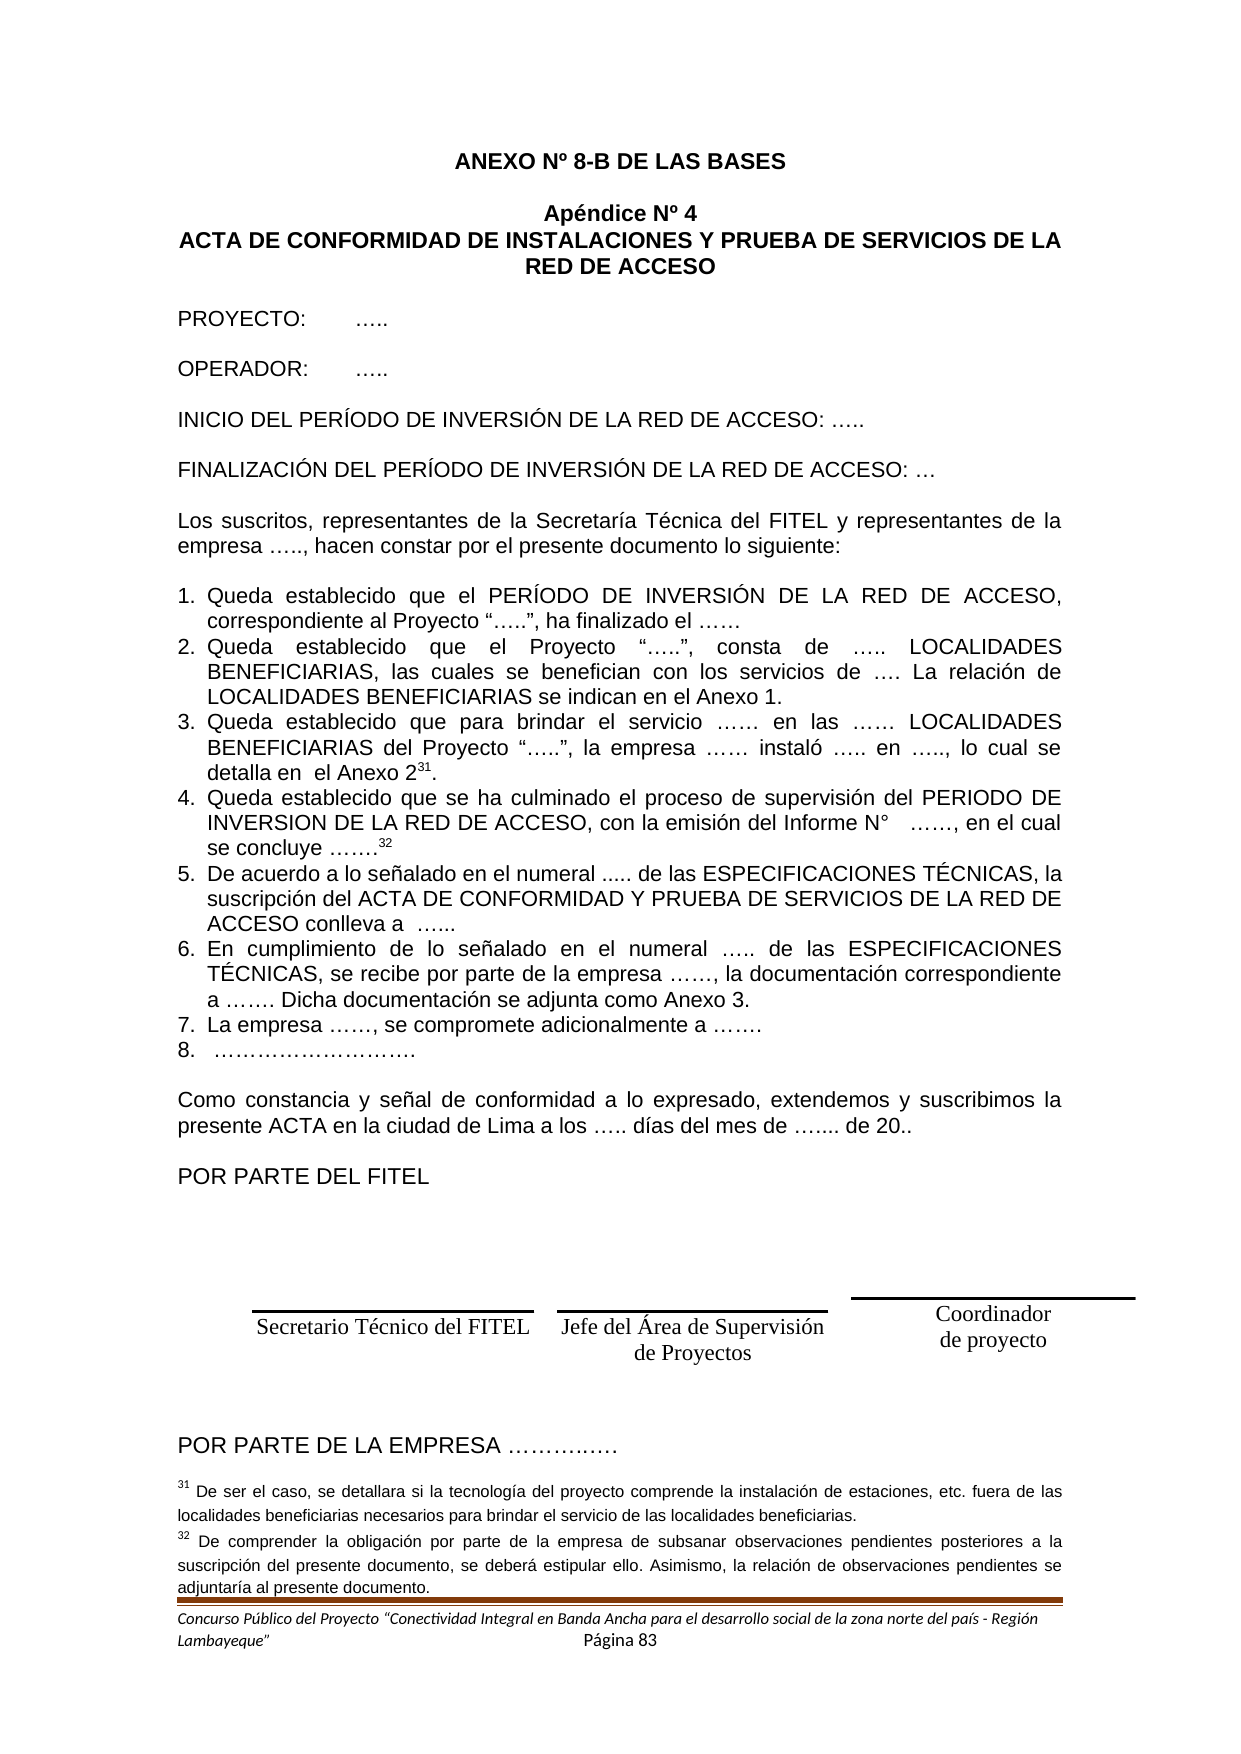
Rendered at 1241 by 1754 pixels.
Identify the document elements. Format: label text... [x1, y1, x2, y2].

list En cumplimiento de lo señalado en el numeral ….. de las ESPECIFICACIONES TÉCNICAS, se recibe por parte de la empresa ……, la documentación correspondiente a ……. Dicha documentación se adjunta como Anexo 3. [177, 936, 1063, 1012]
text Los suscritos, representantes de la Secretaría Técnica del FITEL y representantes de la empresa ….., hacen constar por el presente documento lo siguiente: [177, 507, 1063, 558]
text Como constancia y señal de conformidad a lo expresado, extendemos y suscribimos la presente ACTA en la ciudad de Lima a los ….. días del mes de ….... de 20.. [177, 1087, 1063, 1138]
list La empresa ……, se compromete adicionalmente a ……. [177, 1012, 1063, 1037]
list De acuerdo a lo señalado en el numeral ..... de las ESPECIFICACIONES TÉCNICAS, la suscripción del ACTA DE CONFORMIDAD Y PRUEBA DE SERVICIOS DE LA RED DE ACCESO conlleva a …... [177, 860, 1063, 936]
text OPERADOR: ….. [177, 356, 1063, 381]
text PROYECTO: ….. [177, 306, 1063, 331]
text POR PARTE DE LA EMPRESA ………..…. [177, 1432, 1063, 1458]
text INICIO DEL PERÍODO DE INVERSIÓN DE LA RED DE ACCESO: ….. [177, 407, 1063, 432]
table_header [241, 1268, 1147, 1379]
list Queda establecido que se ha culminado el proceso de supervisión del PERIODO DE INVERSION DE LA RED DE ACCESO, con la emisión del Informe N° ……, en el cual se concluye ……. [177, 785, 1063, 860]
list Queda establecido que el PERÍODO DE INVERSIÓN DE LA RED DE ACCESO, correspondiente al Proyecto “…..”, ha finalizado el …… [177, 583, 1063, 633]
list ………………………. [177, 1037, 1063, 1062]
list Queda establecido que para brindar el servicio …… en las …… LOCALIDADES BENEFICIARIAS del Proyecto “…..”, la empresa …… instaló ….. en ….., lo cual se detalla en el Anexo 2. [177, 709, 1063, 785]
text FINALIZACIÓN DEL PERÍODO DE INVERSIÓN DE LA RED DE ACCESO: … [177, 457, 1063, 482]
text POR PARTE DEL FITEL [177, 1163, 1063, 1189]
text ANEXO Nº 8-B DE LAS BASES [177, 148, 1063, 174]
list Queda establecido que el Proyecto “…..”, consta de ….. LOCALIDADES BENEFICIARIAS, las cuales se benefician con los servicios de …. La relación de LOCALIDADES BENEFICIARIAS se indican en el Anexo 1. [177, 633, 1063, 709]
text ACTA DE CONFORMIDAD DE INSTALACIONES Y PRUEBA DE SERVICIOS DE LA RED DE ACCESO [177, 227, 1063, 279]
text Apéndice Nº 4 [177, 200, 1063, 227]
